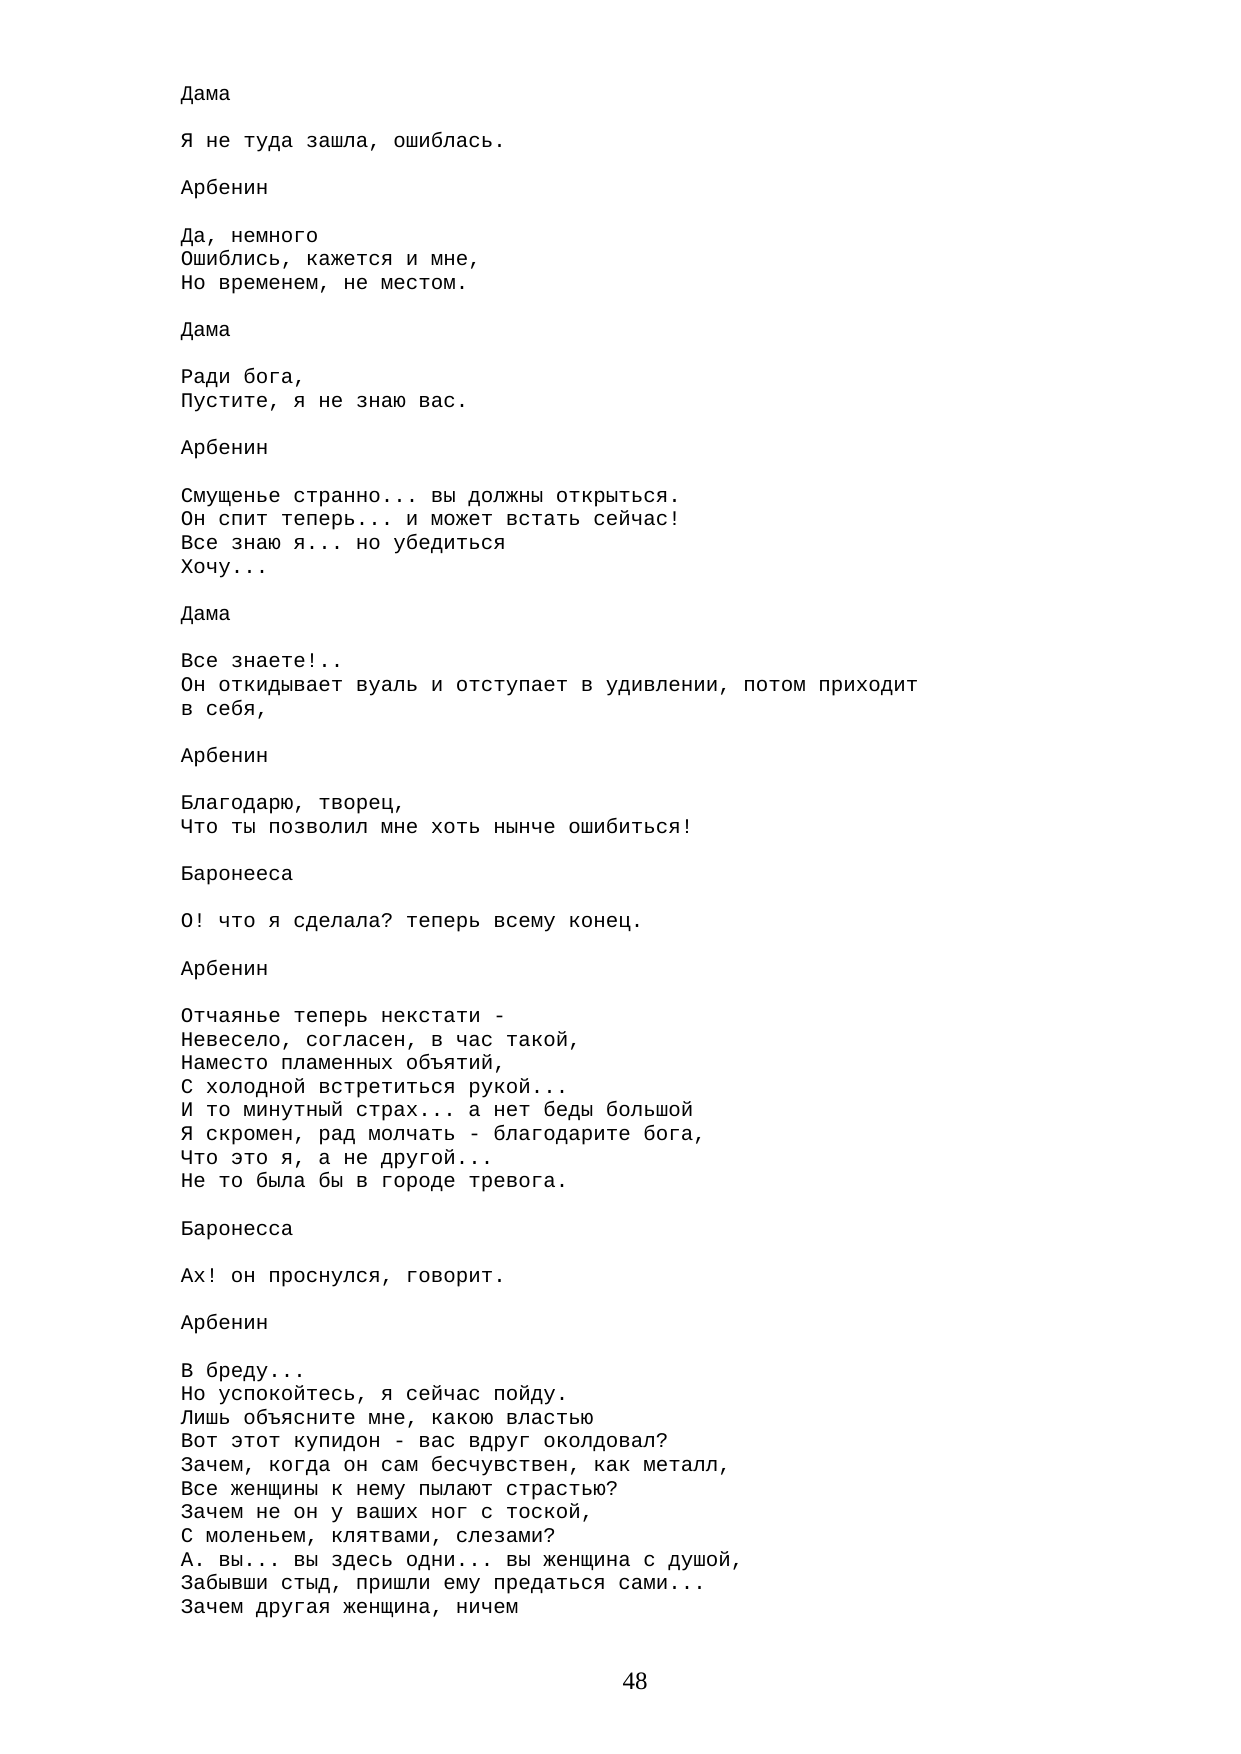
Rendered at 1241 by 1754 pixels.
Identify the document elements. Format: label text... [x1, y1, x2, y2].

text Лишь объясните мне, какою властью [118, 1407, 1152, 1431]
text Хочу... [118, 556, 1152, 579]
text Что ты позволил мне хоть нынче ошибиться! [118, 816, 1152, 839]
text Он спит теперь... и может встать сейчас! [118, 508, 1152, 532]
text В бреду... [118, 1359, 1152, 1383]
text Дама [118, 603, 1152, 627]
text Да, немного [118, 224, 1152, 248]
text Арбенин [118, 958, 1152, 981]
text С холодной встретиться рукой... [118, 1076, 1152, 1099]
text Арбенин [118, 745, 1152, 768]
text Наместо пламенных объятий, [118, 1052, 1152, 1076]
text Я скромен, рад молчать - благодарите бога, [118, 1123, 1152, 1147]
text Он откидывает вуаль и отступает в удивлении, потом приходит [118, 674, 1152, 697]
text Благодарю, творец, [118, 792, 1152, 816]
text Баронееса [118, 863, 1152, 887]
text Дама [118, 319, 1152, 343]
text Вот этот купидон - вас вдруг околдовал? [118, 1431, 1152, 1454]
text Арбенин [118, 437, 1152, 461]
text Но успокойтесь, я сейчас пойду. [118, 1383, 1152, 1407]
text Зачем другая женщина, ничем [118, 1596, 1152, 1620]
text Дама [118, 83, 1152, 106]
text в себя, [118, 697, 1152, 721]
text Ах! он проснулся, говорит. [118, 1265, 1152, 1289]
text Невесело, согласен, в час такой, [118, 1028, 1152, 1052]
text Зачем не он у ваших ног с тоской, [118, 1501, 1152, 1525]
text Ради бога, [118, 366, 1152, 390]
text Баронесса [118, 1218, 1152, 1241]
text А. вы... вы здесь одни... вы женщина с душой, [118, 1549, 1152, 1572]
text Арбенин [118, 177, 1152, 201]
text Забывши стыд, пришли ему предаться сами... [118, 1572, 1152, 1596]
text Отчаянье теперь некстати - [118, 1005, 1152, 1028]
text Все женщины к нему пылают страстью? [118, 1478, 1152, 1501]
text Арбенин [118, 1312, 1152, 1336]
text Но временем, не местом. [118, 272, 1152, 296]
text Смущенье странно... вы должны открыться. [118, 485, 1152, 508]
text Я не туда зашла, ошиблась. [118, 130, 1152, 154]
text И то минутный страх... а нет беды большой [118, 1099, 1152, 1123]
text Что это я, а не другой... [118, 1147, 1152, 1170]
text Зачем, когда он сам бесчувствен, как металл, [118, 1454, 1152, 1478]
text С моленьем, клятвами, слезами? [118, 1525, 1152, 1549]
text Ошиблись, кажется и мне, [118, 248, 1152, 272]
text Пустите, я не знаю вас. [118, 390, 1152, 414]
text Все знаете!.. [118, 650, 1152, 674]
text Не то была бы в городе тревога. [118, 1170, 1152, 1194]
text Все знаю я... но убедиться [118, 532, 1152, 556]
text О! что я сделала? теперь всему конец. [118, 910, 1152, 934]
